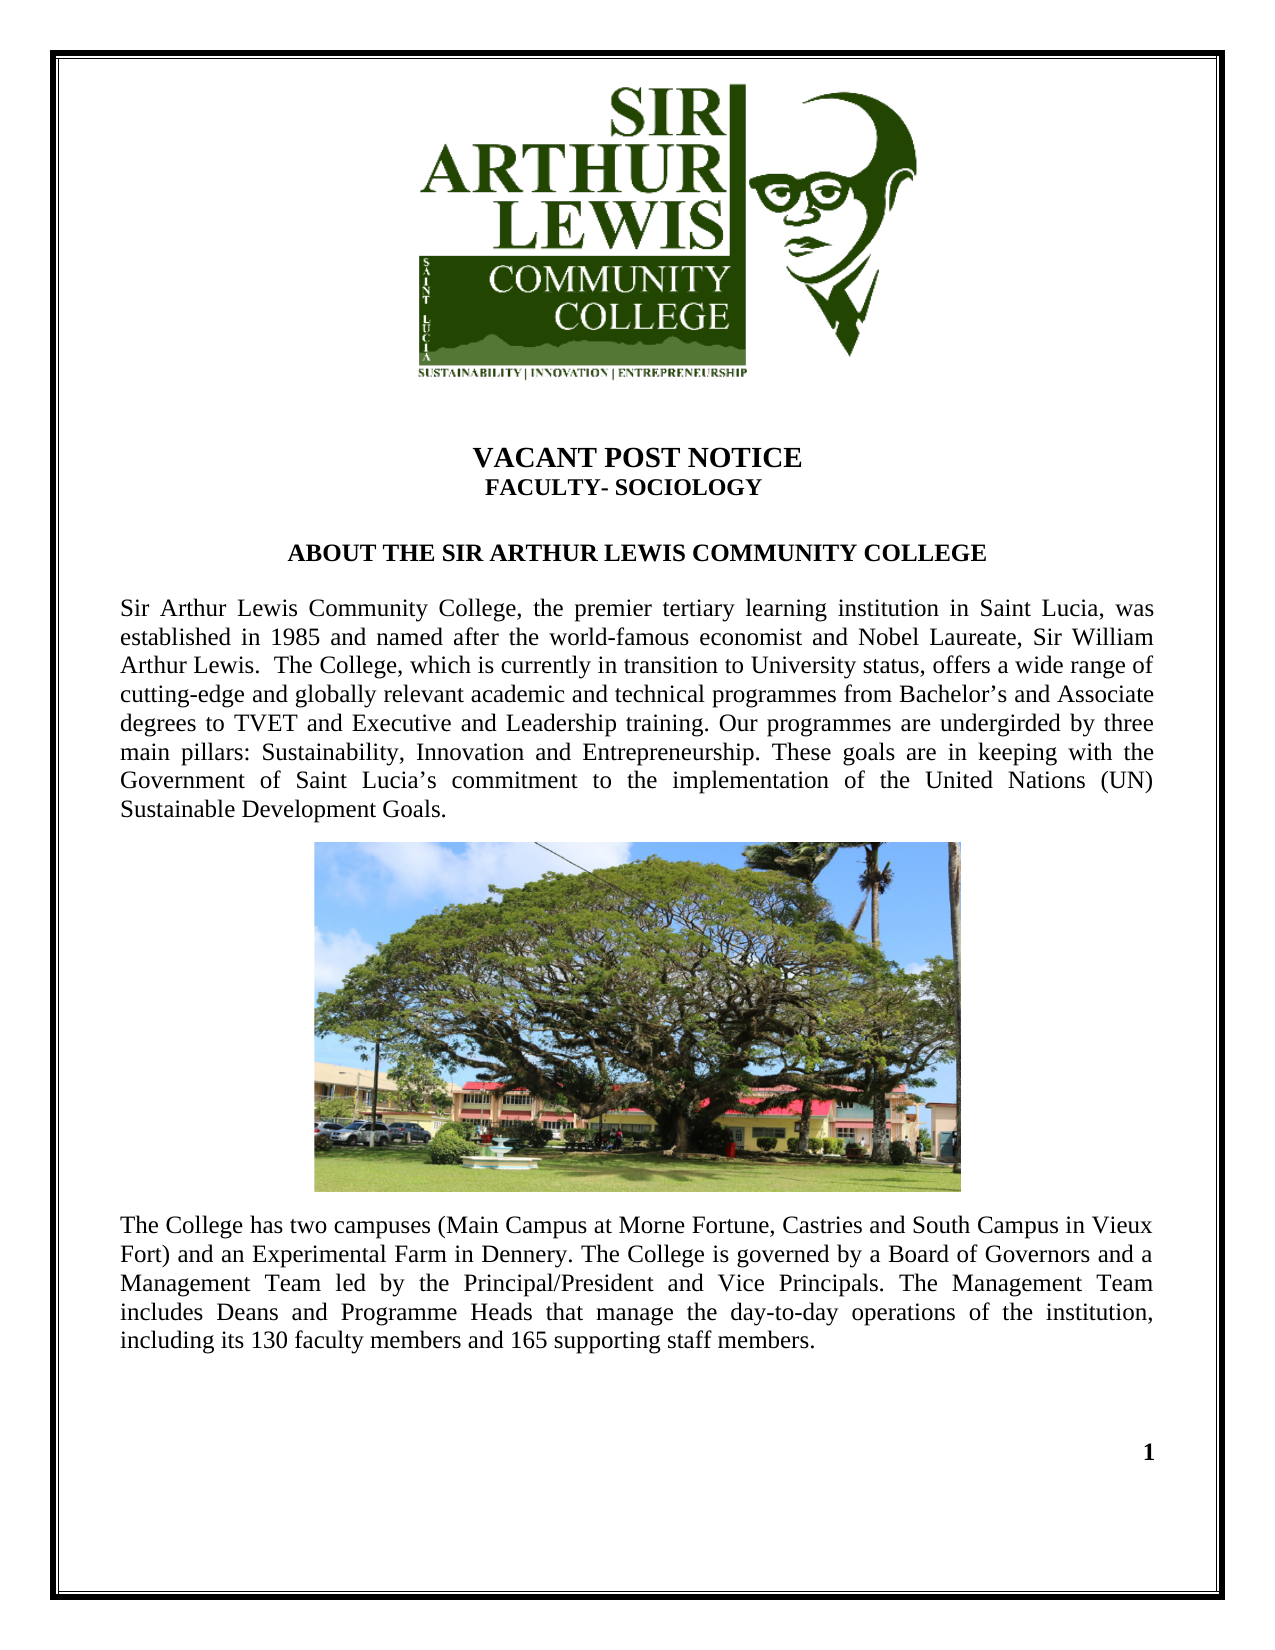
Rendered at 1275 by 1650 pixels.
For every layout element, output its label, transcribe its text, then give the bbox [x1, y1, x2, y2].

text Sir Arthur Lewis Community College, the premier tertiary learning institution in Saint Lucia, was established in 1985 and named after the world-famous economist and Nobel Laureate, Sir William Arthur Lewis. The College, which is currently in transition to University status, offers a wide range of cutting-edge and globally relevant academic and technical programmes from Bachelor’s and Associate degrees to TVET and Executive and Leadership training. Our programmes are undergirded by three main pillars: Sustainability, Innovation and Entrepreneurship. These goals are in keeping with the Government of Saint Lucia’s commitment to the implementation of the United Nations (UN) Sustainable Development Goals. [120, 593, 1155, 823]
picture [314, 842, 961, 1192]
text FACULTY- SOCIOLOGY [92, 473, 1155, 501]
picture [409, 76, 920, 387]
text The College has two campuses (Main Campus at Morne Fortune, Castries and South Campus in Vieux Fort) and an Experimental Farm in Dennery. The College is governed by a Board of Governors and a Management Team led by the Principal/President and Vice Principals. The Management Team includes Deans and Programme Heads that manage the day-to-day operations of the institution, including its 130 faculty members and 165 supporting staff members. [120, 1211, 1155, 1354]
subtitle VACANT POST NOTICE [120, 440, 1155, 473]
text ABOUT THE SIR ARTHUR LEWIS COMMUNITY COLLEGE [120, 538, 1155, 567]
